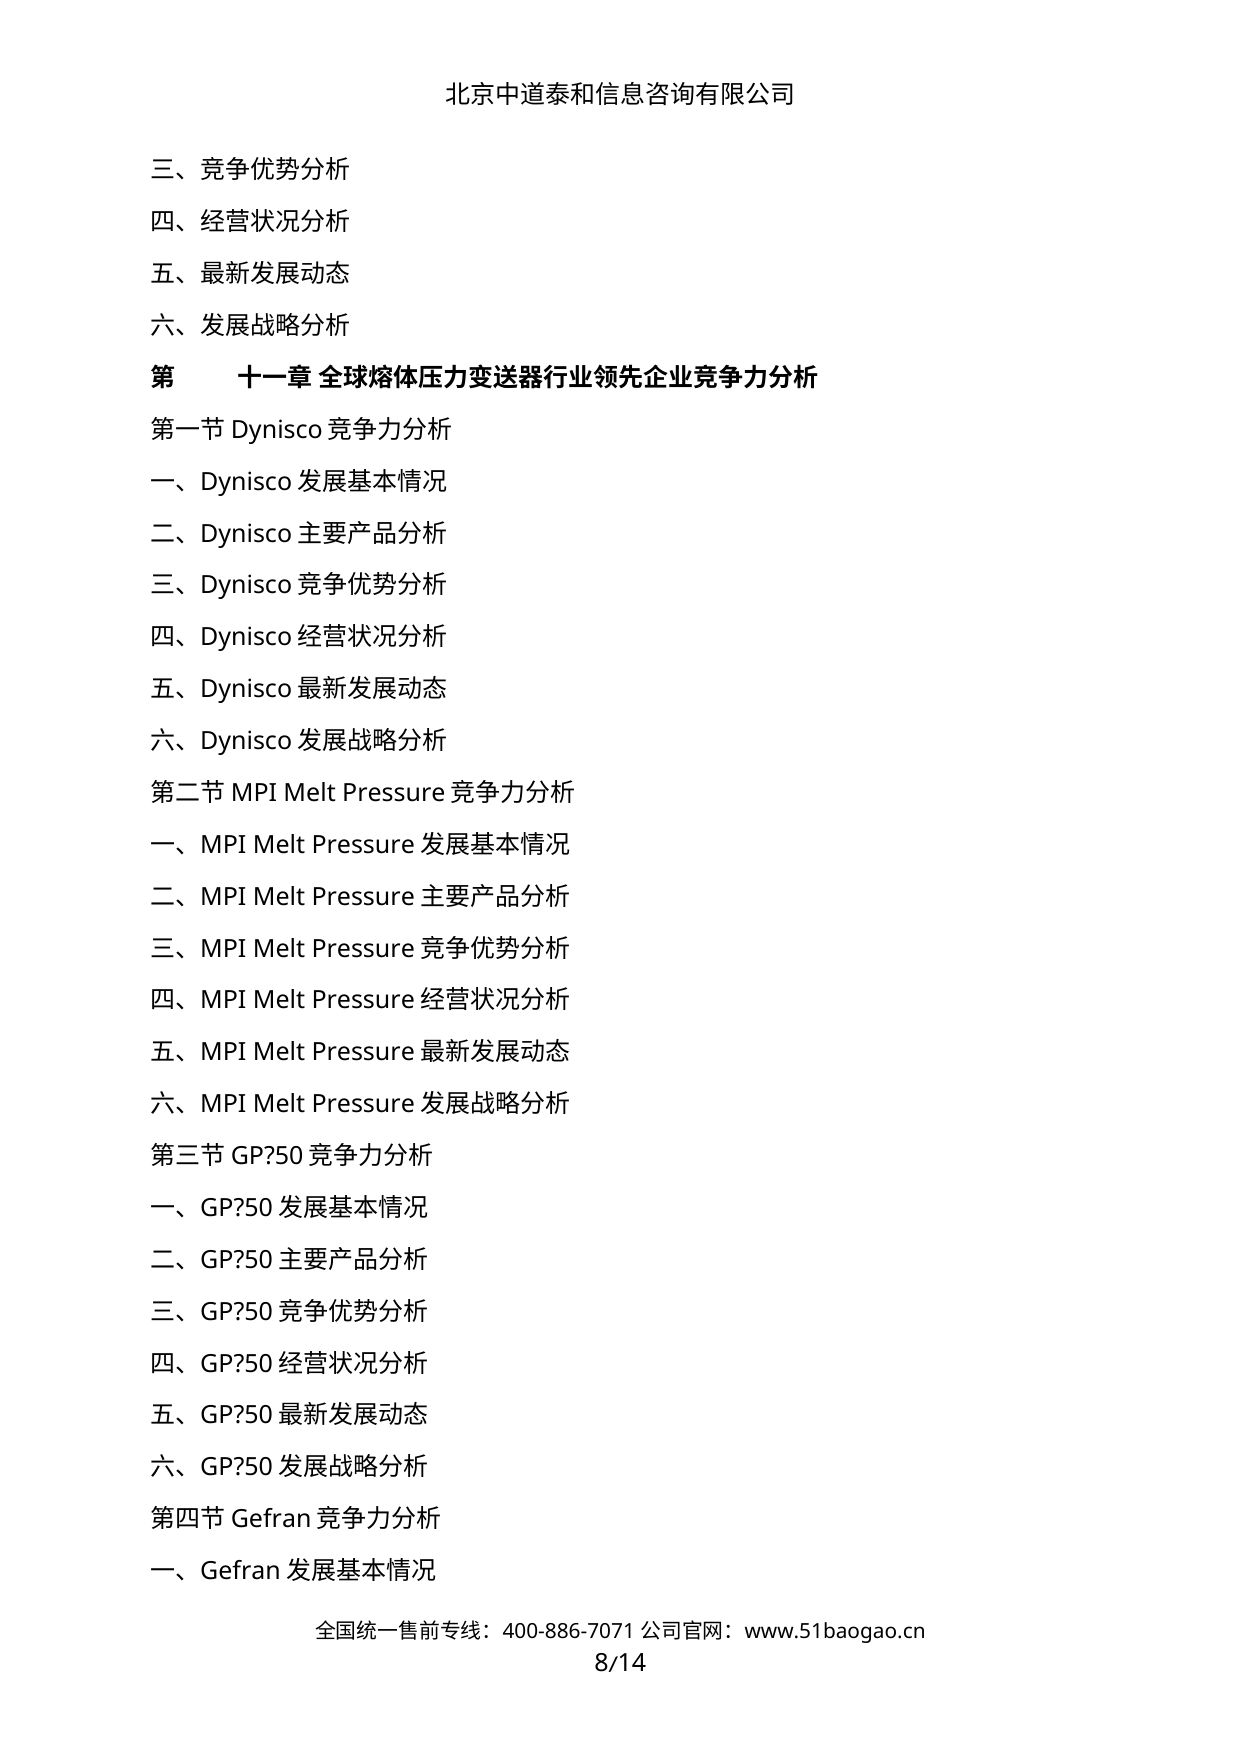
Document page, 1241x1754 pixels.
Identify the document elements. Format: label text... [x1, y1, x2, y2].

text 六、GP?50发展战略分析 [150, 1447, 1090, 1483]
text 三、GP?50竞争优势分析 [150, 1291, 1090, 1327]
text 第三节 GP?50竞争力分析 [150, 1136, 1090, 1172]
text 四、GP?50经营状况分析 [150, 1343, 1090, 1379]
text 第二节 MPI Melt Pressure竞争力分析 [150, 772, 1090, 809]
text 第 十一章 全球熔体压力变送器行业领先企业竞争力分析 [150, 357, 1090, 394]
text 四、经营状况分析 [150, 202, 1090, 238]
text 五、MPI Melt Pressure最新发展动态 [150, 1032, 1090, 1068]
text 六、MPI Melt Pressure发展战略分析 [150, 1084, 1090, 1120]
text 一、Dynisco发展基本情况 [150, 461, 1090, 497]
text 五、GP?50最新发展动态 [150, 1395, 1090, 1431]
text 一、Gefran发展基本情况 [150, 1551, 1090, 1587]
text 六、发展战略分析 [150, 306, 1090, 342]
text 二、MPI Melt Pressure主要产品分析 [150, 876, 1090, 912]
text 第四节 Gefran竞争力分析 [150, 1499, 1090, 1535]
text 二、Dynisco主要产品分析 [150, 513, 1090, 549]
text 五、最新发展动态 [150, 254, 1090, 290]
text 第一节 Dynisco竞争力分析 [150, 409, 1090, 446]
text 四、Dynisco经营状况分析 [150, 617, 1090, 653]
text 三、Dynisco竞争优势分析 [150, 565, 1090, 601]
text 五、Dynisco最新发展动态 [150, 669, 1090, 705]
text 四、MPI Melt Pressure经营状况分析 [150, 980, 1090, 1016]
text 二、GP?50主要产品分析 [150, 1239, 1090, 1276]
text 三、MPI Melt Pressure竞争优势分析 [150, 928, 1090, 964]
text 三、竞争优势分析 [150, 150, 1090, 186]
text 一、MPI Melt Pressure发展基本情况 [150, 824, 1090, 861]
text 六、Dynisco发展战略分析 [150, 721, 1090, 757]
text 一、GP?50发展基本情况 [150, 1187, 1090, 1224]
